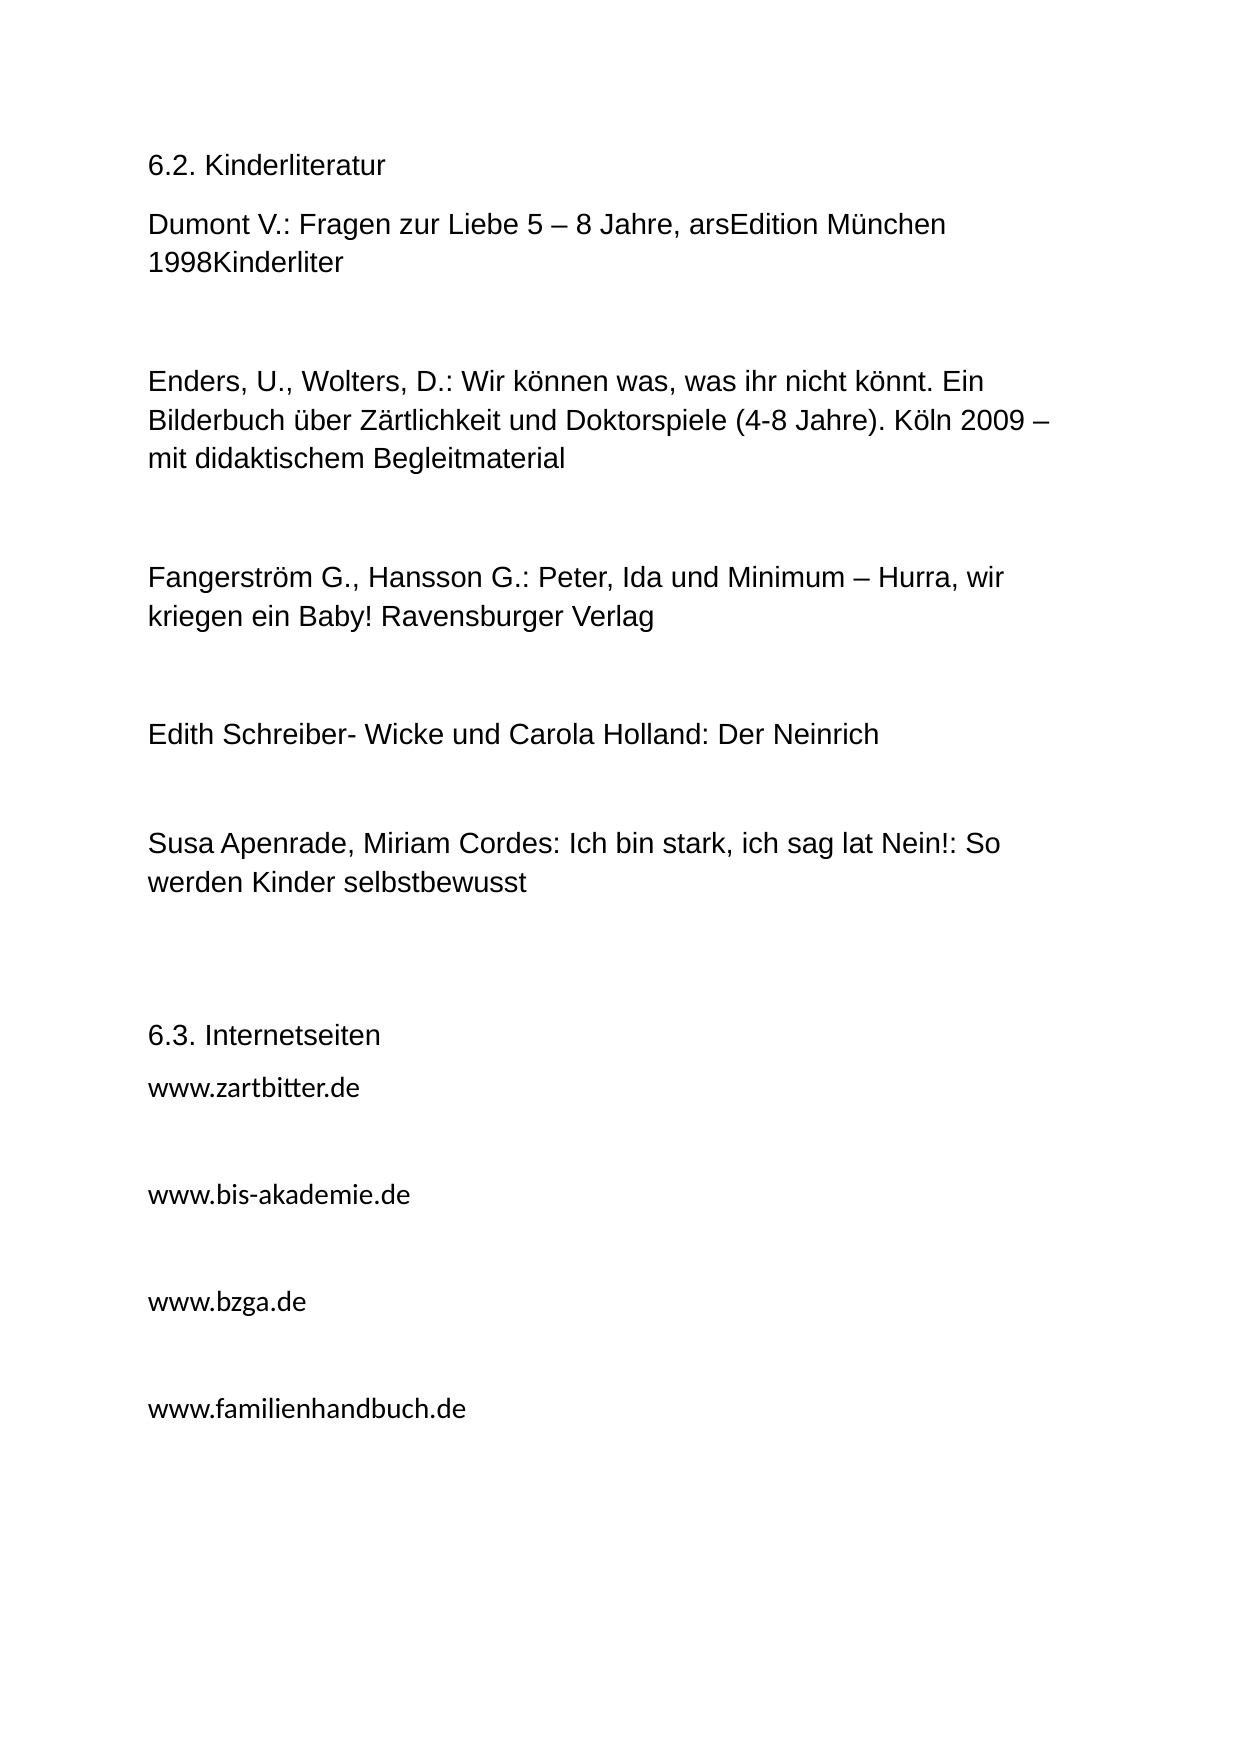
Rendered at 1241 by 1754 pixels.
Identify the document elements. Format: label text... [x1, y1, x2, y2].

text Susa Apenrade, Miriam Cordes: Ich bin stark, ich sag lat Nein!: So werden Kinder selbstbewusst [148, 826, 1093, 898]
text 6.3. Internetseiten [148, 1018, 1093, 1052]
text Fangerström G., Hansson G.: Peter, Ida und Minimum – Hurra, wir kriegen ein Baby! Ravensburger Verlag [148, 560, 1093, 632]
text www.bis-akademie.de [148, 1176, 1093, 1212]
text 6.2. Kinderliteratur [148, 148, 1093, 181]
text www.bzga.de [148, 1283, 1093, 1318]
text www.familienhandbuch.de [148, 1390, 1093, 1425]
text Edith Schreiber- Wicke und Carola Holland: Der Neinrich [148, 717, 1093, 751]
text Dumont V.: Fragen zur Liebe 5 – 8 Jahre, arsEdition München 1998Kinderliter [148, 207, 1093, 279]
text Enders, U., Wolters, D.: Wir können was, was ihr nicht könnt. Ein Bilderbuch über Zärtlichkeit und Doktorspiele (4-8 Jahre). Köln 2009 – mit didaktischem Begleitmaterial [148, 364, 1093, 475]
text www.zartbitter.de [148, 1069, 1093, 1105]
